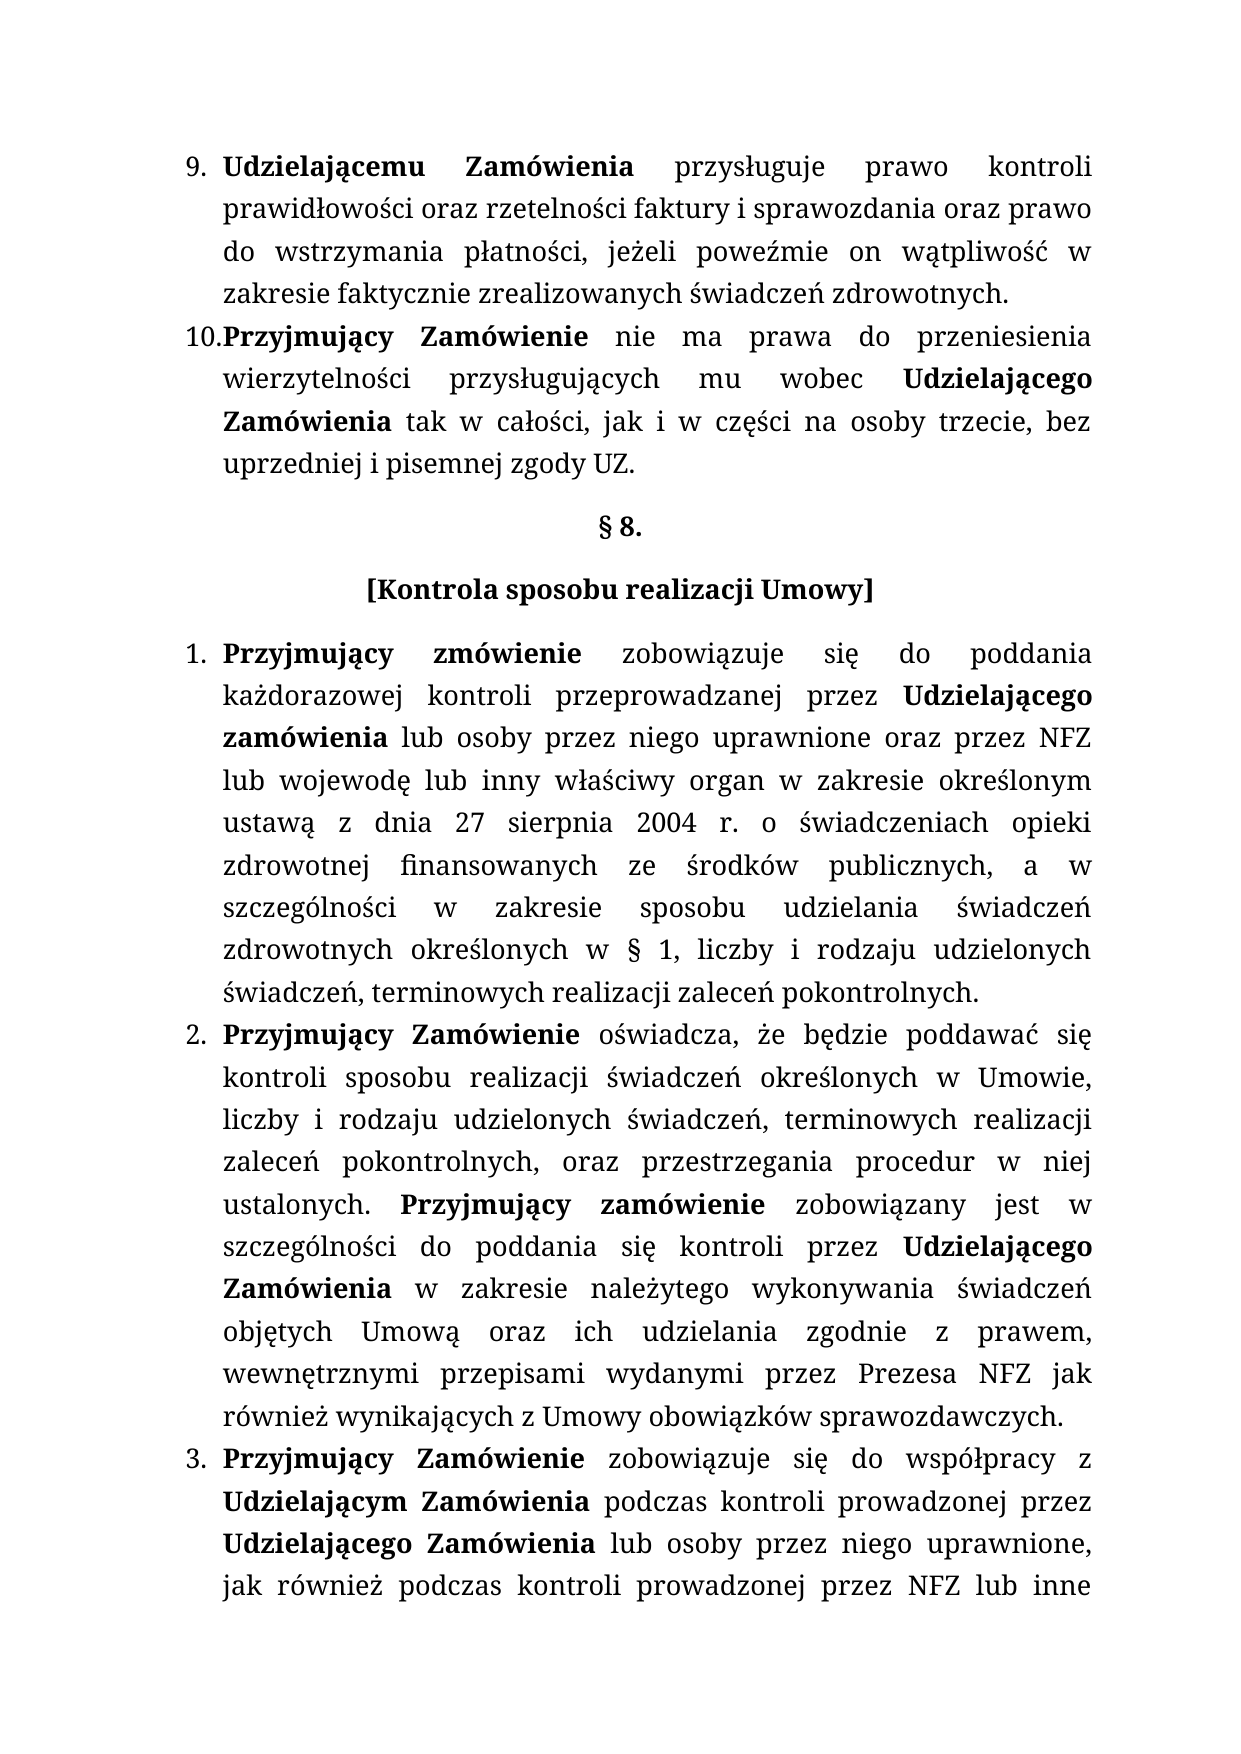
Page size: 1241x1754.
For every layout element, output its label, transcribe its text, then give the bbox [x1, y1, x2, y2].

list Udzielającemu Zamówienia przysługuje prawo kontroli prawidłowości oraz rzetelności faktury i sprawozdania oraz prawo do wstrzymania płatności, jeżeli poweźmie on wątpliwość w zakresie faktycznie zrealizowanych świadczeń zdrowotnych. [185, 148, 1093, 312]
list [185, 1439, 1093, 1604]
text [Kontrola sposobu realizacji Umowy] [148, 571, 1093, 608]
list Przyjmujący Zamówienie nie ma prawa do przeniesienia wierzytelności przysługujących mu wobec Udzielającego Zamówienia tak w całości, jak i w części na osoby trzecie, bez uprzedniej i pisemnej zgody UZ. [185, 317, 1093, 481]
text § 8. [148, 508, 1093, 544]
list Przyjmujący zmówienie zobowiązuje się do poddania każdorazowej kontroli przeprowadzanej przez Udzielającego zamówienia lub osoby przez niego uprawnione oraz przez NFZ lub wojewodę lub inny właściwy organ w zakresie określonym ustawą z dnia 27 sierpnia 2004 r. o świadczeniach opieki zdrowotnej finansowanych ze środków publicznych, a w szczególności w zakresie sposobu udzielania świadczeń zdrowotnych określonych w § 1, liczby i rodzaju udzielonych świadczeń, terminowych realizacji zaleceń pokontrolnych. [185, 634, 1093, 1010]
list Przyjmujący Zamówienie oświadcza, że będzie poddawać się kontroli sposobu realizacji świadczeń określonych w Umowie, liczby i rodzaju udzielonych świadczeń, terminowych realizacji zaleceń pokontrolnych, oraz przestrzegania procedur w niej ustalonych. Przyjmujący zamówienie zobowiązany jest w szczególności do poddania się kontroli przez Udzielającego Zamówienia w zakresie należytego wykonywania świadczeń objętych Umową oraz ich udzielania zgodnie z prawem, wewnętrznymi przepisami wydanymi przez Prezesa NFZ jak również wynikających z Umowy obowiązków sprawozdawczych. [185, 1016, 1093, 1434]
